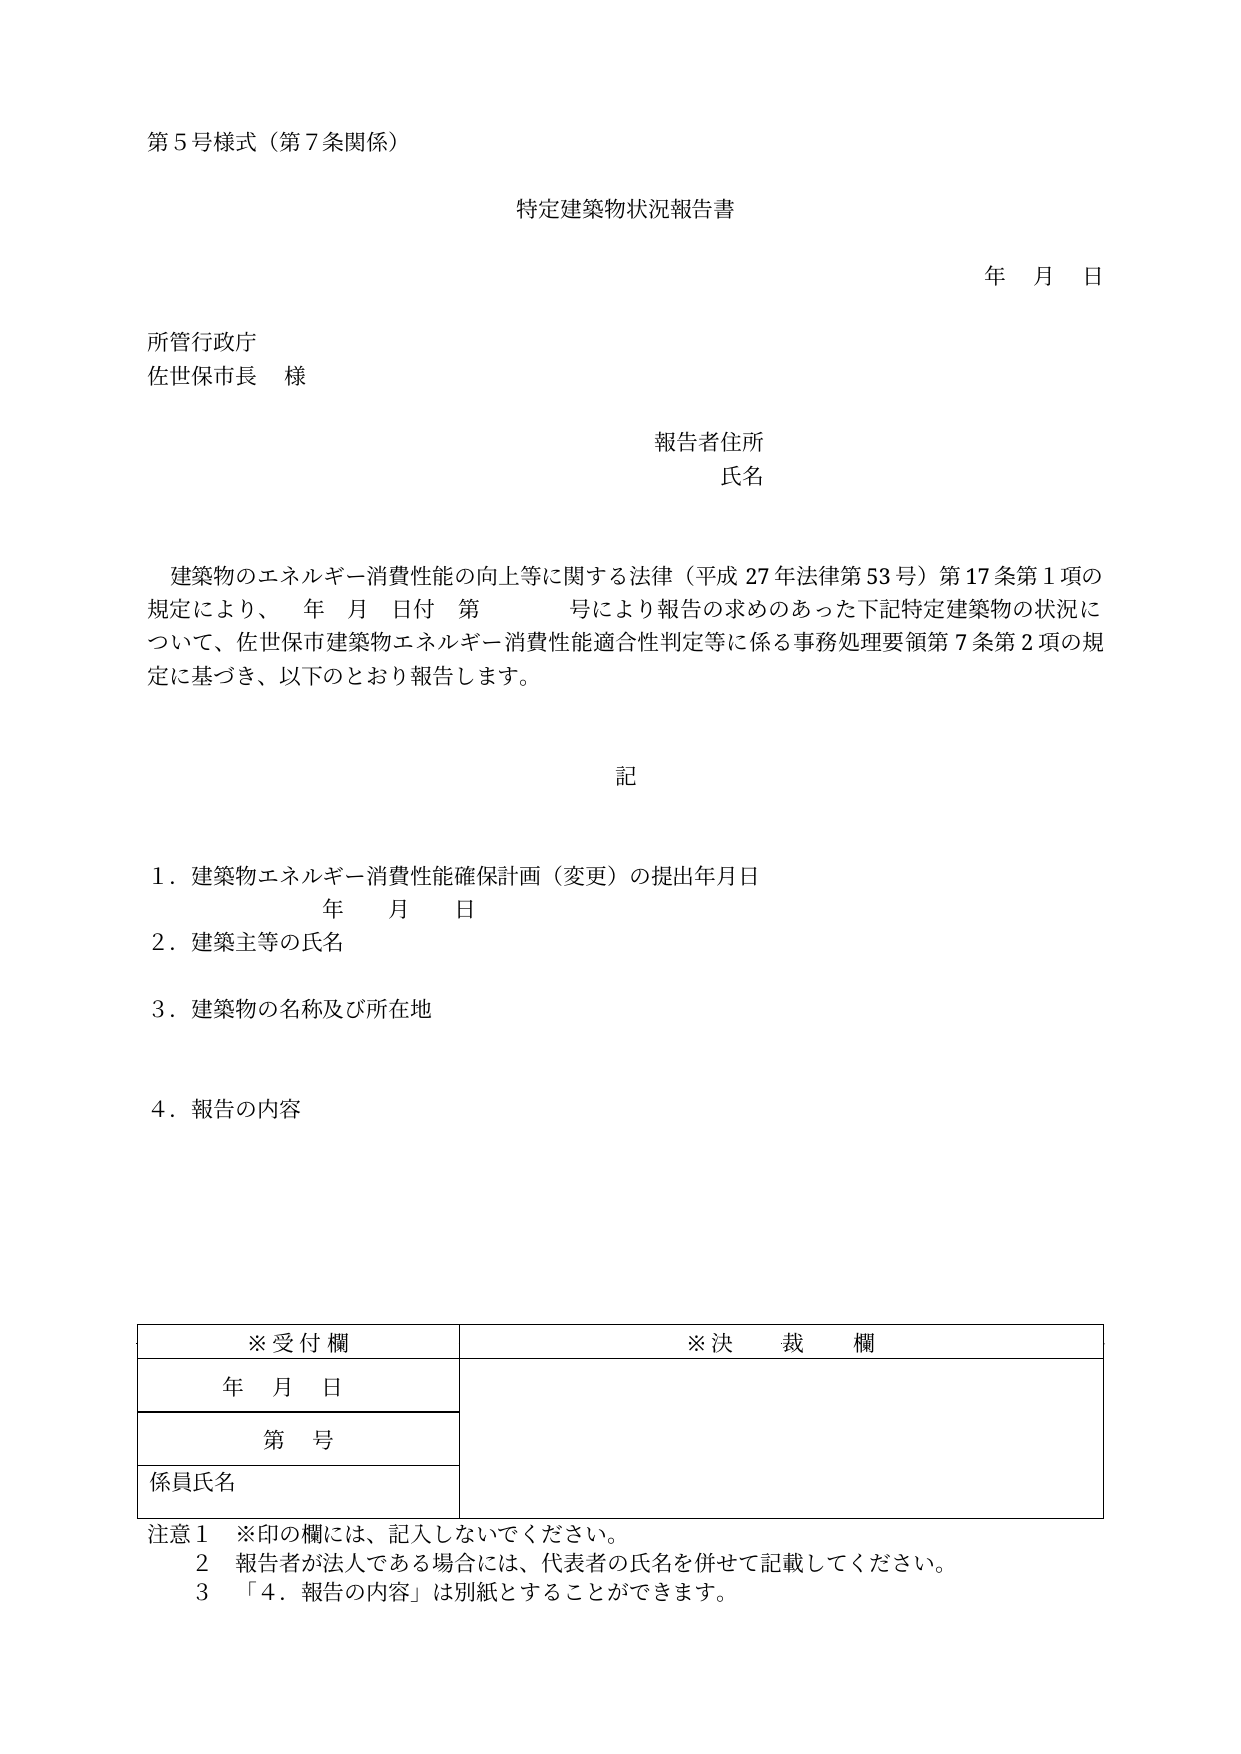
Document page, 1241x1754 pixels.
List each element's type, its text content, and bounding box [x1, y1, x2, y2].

text 年 月 日 [213, 257, 1104, 291]
text ３ 「４．報告の内容」は別紙とすることができます。 [191, 1577, 1104, 1606]
text 注意１ ※印の欄には、記入しないでください。 [148, 1519, 1104, 1548]
text ４．報告の内容 [148, 1091, 1104, 1124]
table_cell [460, 1359, 1103, 1518]
text １．建築物エネルギー消費性能確保計画（変更）の提出年月日 [148, 857, 1104, 891]
text ３．建築物の名称及び所在地 [148, 991, 1104, 1024]
table_cell 係員氏名 [138, 1466, 459, 1518]
text 建築物のエネルギー消費性能の向上等に関する法律（平成27年法律第53号）第17条第１項の規定により、 年 月 日付 第 号により報告の求めのあった下記特定建築物の状況について、佐世保市建築物エネルギー消費性能適合性判定等に係る事務処理要領第7条第2項の規定に基づき、以下のとおり報告します。 [148, 557, 1104, 691]
table_header ※ 受 付 欄 [138, 1325, 459, 1358]
text 所管行政庁 [148, 324, 1104, 357]
table_cell 第 号 [138, 1413, 459, 1464]
subtitle 記 [148, 757, 1104, 791]
text 特定建築物状況報告書 [148, 191, 1104, 224]
text 氏名 [720, 457, 1104, 491]
text ２ 報告者が法人である場合には、代表者の氏名を併せて記載してください。 [148, 1548, 1104, 1577]
text 報告者住所 [654, 424, 1104, 457]
table_header ※ 決 裁 欄 [460, 1325, 1103, 1358]
text 年 月 日 [148, 891, 1104, 924]
table_cell 年 月 日 [138, 1359, 459, 1411]
text 第５号様式（第７条関係） [148, 124, 1104, 157]
text 佐世保市長 様 [148, 357, 1104, 391]
text ２．建築主等の氏名 [148, 924, 1104, 957]
